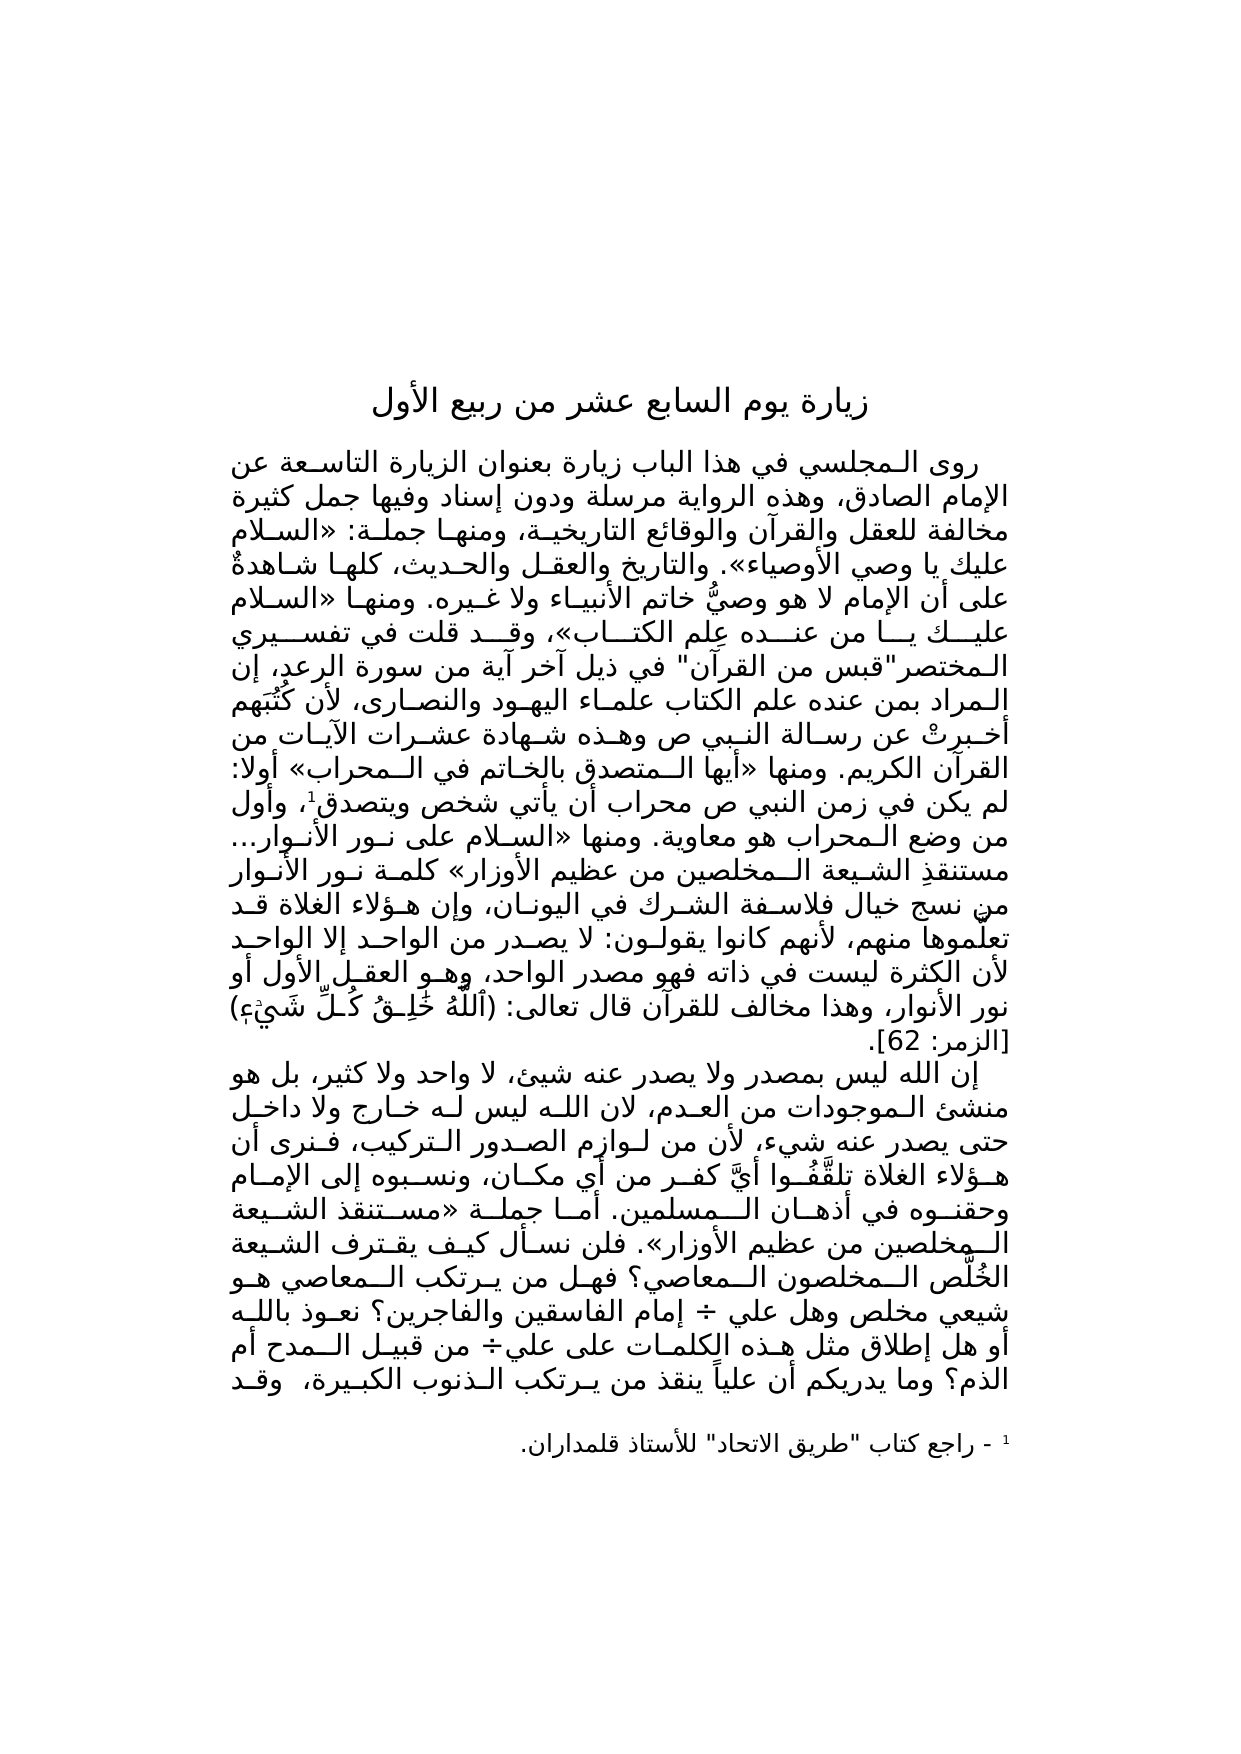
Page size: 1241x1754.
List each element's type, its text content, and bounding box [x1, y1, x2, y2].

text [230, 1057, 1010, 1396]
text روى الـمجلسي في هذا الباب زيارة بعنوان الزيارة التاسعة عن الإمام الصادق، وهذه الرواية مرسلة ودون إسناد وفيها جمل كثيرة مخالفة للعقل والقرآن والوقائع التاريخية، ومنها جملة: «السلام عليك يا وصي الأوصياء». والتاريخ والعقل والحديث، كلها شاهدةٌ على أن الإمام لا هو وصيُّ خاتم الأنبياء ولا غيره. ومنها «السلام عليك يا من عنده عِلم الكتاب»، وقد قلت في تفسيري الـمختصر"قبس من القرآن" في ذيل آخر آية من سورة الرعد، إن الـمراد بمن عنده علم الكتاب علماء اليهود والنصارى، لأن كُتُبَهم أخبرتْ عن رسالة النبي ص وهذه شهادة عشرات الآيات من القرآن الكريم. ومنها «أيها الـمتصدق بالخاتم في الـمحراب» أولا: لم يكن في زمن النبي ص محراب أن يأتي شخص ويتصدق، وأول من وضع الـمحراب هو معاوية. ومنها «السلام على نور الأنوار... مستنقذِ الشيعة الـمخلصين من عظيم الأوزار» كلمة نور الأنوار من نسج خيال فلاسفة الشرك في اليونان، وإن هؤلاء الغلاة قد تعلَّموها منهم، لأنهم كانوا يقولون: لا يصدر من الواحد إلا الواحد لأن الكثرة ليست في ذاته فهو مصدر الواحد، وهو العقل الأول أو نور الأنوار، وهذا مخالف للقرآن قال تعالى: ﴿ٱللَّهُ خَٰلِقُ كُلِّ شَيۡءٖ﴾ [الزمر: 62]. [230, 446, 1010, 1057]
text زيارة يوم السابع عشر من ربيع الأول [230, 382, 1010, 421]
